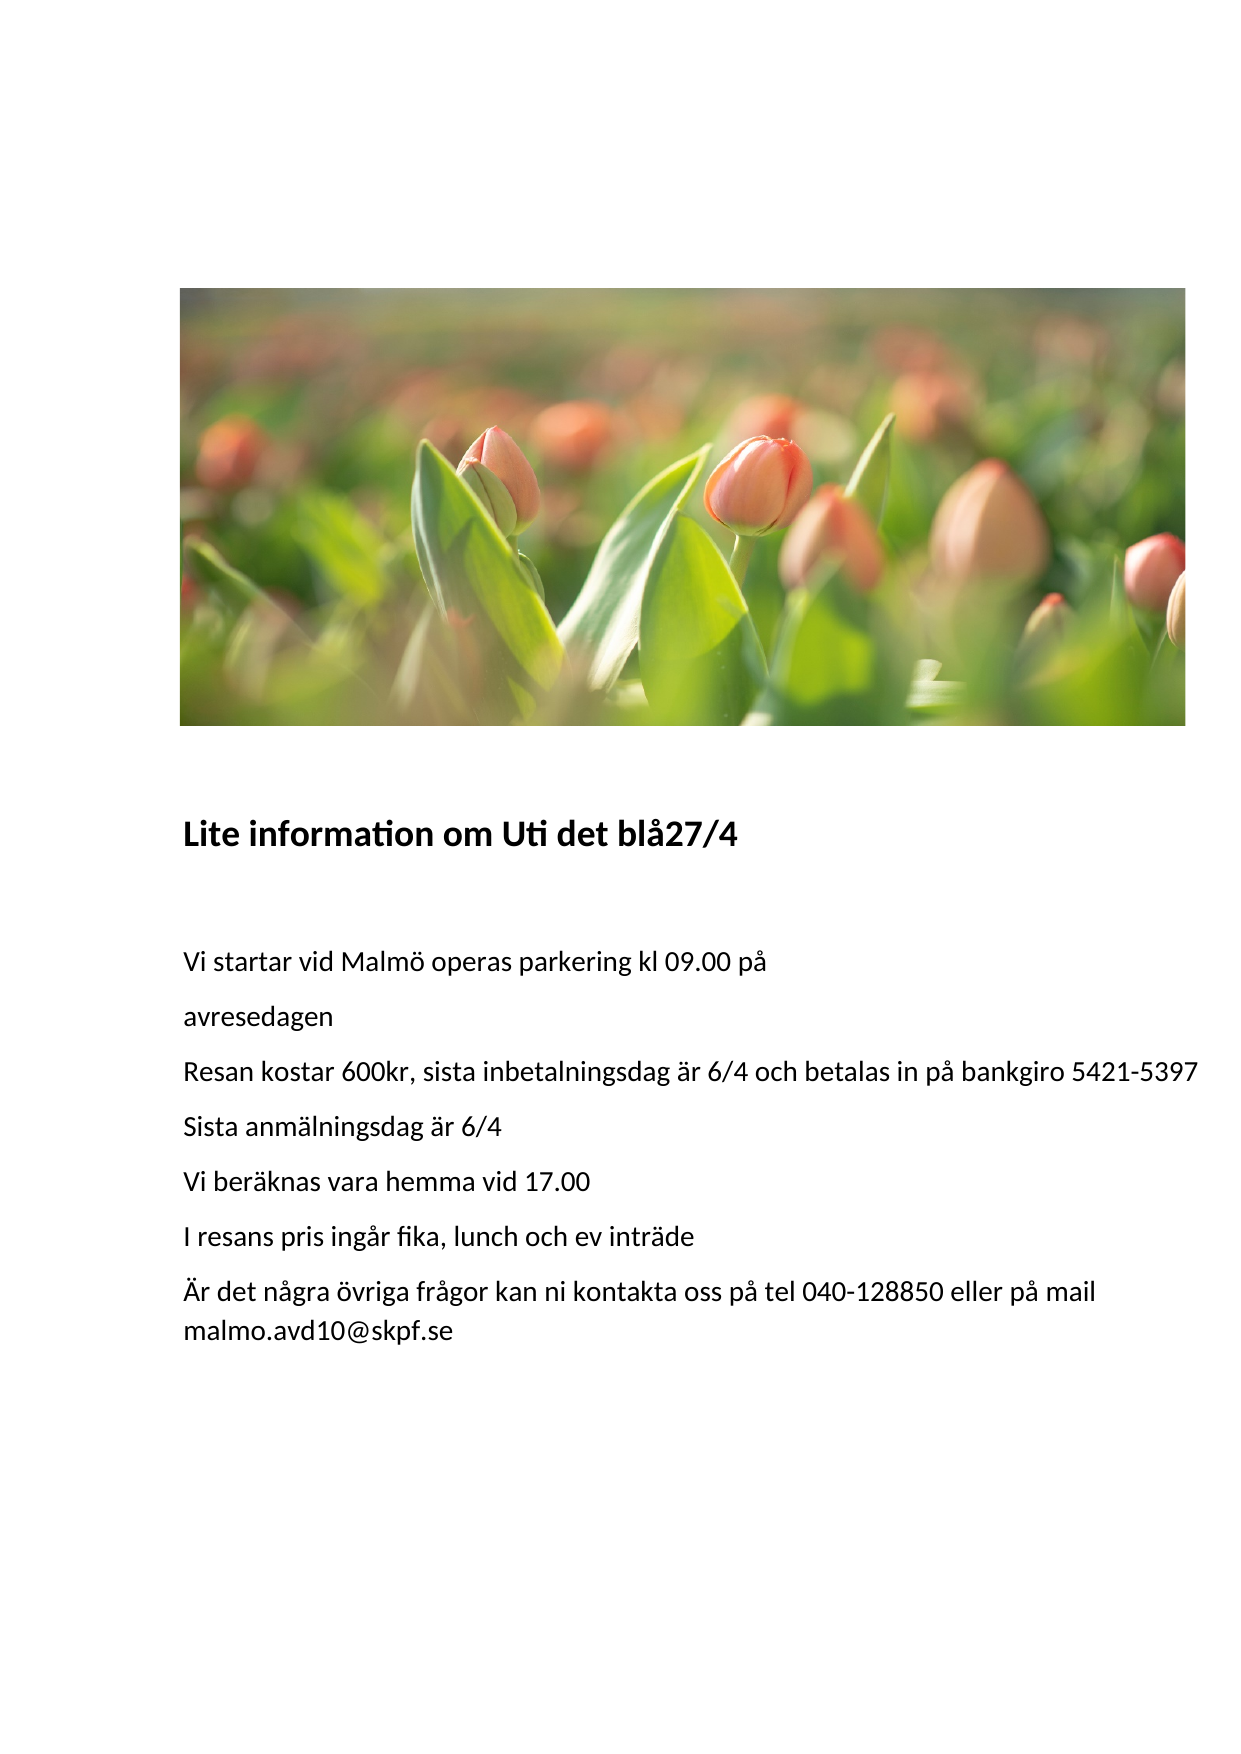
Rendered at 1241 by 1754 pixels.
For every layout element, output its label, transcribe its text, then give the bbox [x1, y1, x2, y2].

text Lite information om Uti det blå27/4 [183, 810, 1240, 856]
text Sista anmälningsdag är 6/4 [183, 1108, 1240, 1143]
text Vi beräknas vara hemma vid 17.00 [183, 1163, 1240, 1199]
text Vi startar vid Malmö operas parkering kl 09.00 på [183, 943, 1240, 978]
text I resans pris ingår fika, lunch och ev inträde [183, 1218, 1240, 1254]
text Är det några övriga frågor kan ni kontakta oss på tel 040-128850 eller på mail malmo.avd10@skpf.se [183, 1273, 1240, 1347]
picture [179, 288, 1186, 726]
text avresedagen [183, 998, 1240, 1033]
text Resan kostar 600kr, sista inbetalningsdag är 6/4 och betalas in på bankgiro 5421-5397 [183, 1053, 1240, 1088]
